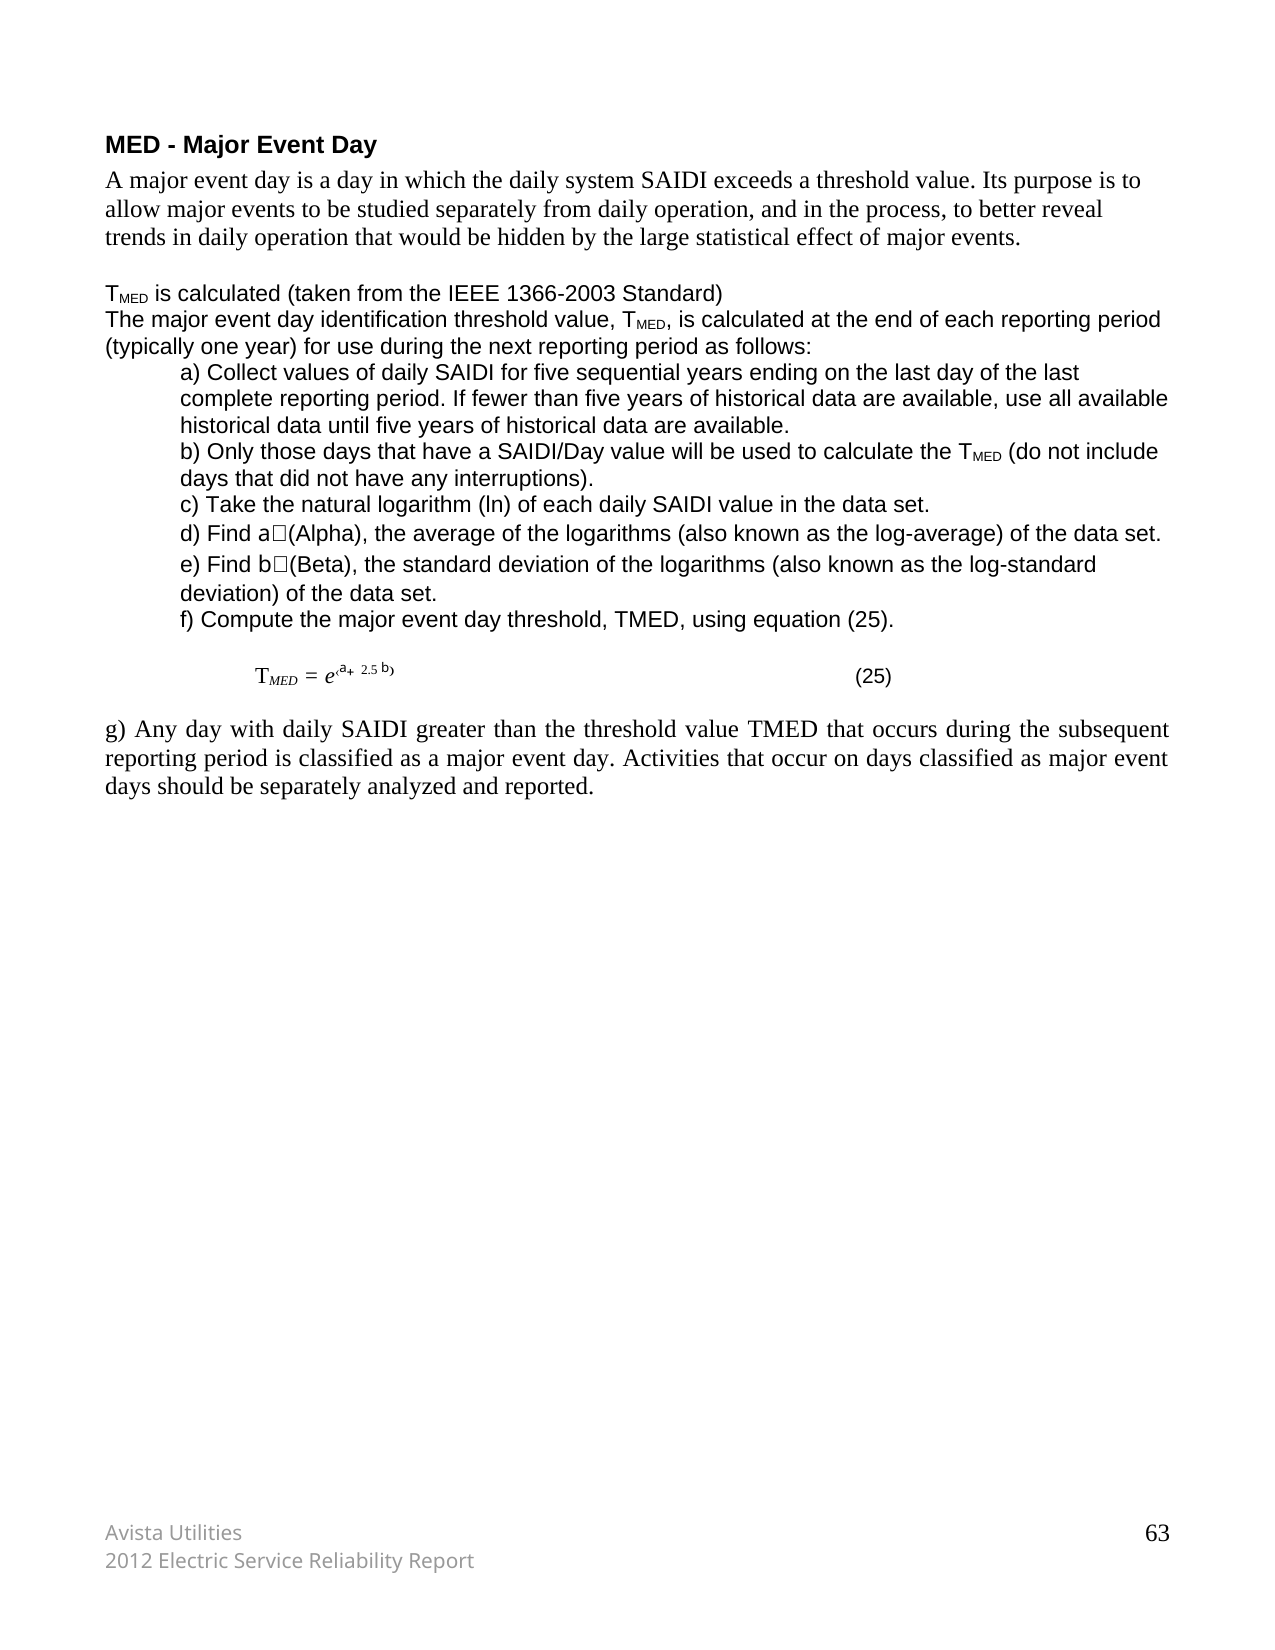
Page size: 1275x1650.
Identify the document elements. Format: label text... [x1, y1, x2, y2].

text The major event day identification threshold value, TMED, is calculated at the end of each reporting period (typically one year) for use during the next reporting period as follows: [105, 306, 1170, 359]
text TMED = ea2.5 b (25) [180, 659, 1170, 690]
text TMED is calculated (taken from the IEEE 1366-2003 Standard) [105, 280, 1170, 306]
text g) Any day with daily SAIDI greater than the threshold value TMED that occurs during the subsequent reporting period is classified as a major event day. Activities that occur on days classified as major event days should be separately analyzed and reported. [105, 714, 1170, 800]
text f) Compute the major event day threshold, TMED, using equation (25). [105, 606, 1170, 632]
text e) Find b(Beta), the standard deviation of the logarithms (also known as the log-standard deviation) of the data set. [180, 548, 1170, 606]
text d) Find a(Alpha), the average of the logarithms (also known as the log-average) of the data set. [180, 517, 1170, 548]
text A major event day is a day in which the daily system SAIDI exceeds a threshold value. Its purpose is to allow major events to be studied separately from daily operation, and in the process, to better reveal trends in daily operation that would be hidden by the large statistical effect of major events. [105, 165, 1170, 251]
text b) Only those days that have a SAIDI/Day value will be used to calculate the TMED (do not include days that did not have any interruptions). [180, 438, 1170, 491]
text a) Collect values of daily SAIDI for five sequential years ending on the last day of the last complete reporting period. If fewer than five years of historical data are available, use all available historical data until five years of historical data are available. [180, 359, 1170, 438]
subtitle MED - Major Event Day [105, 130, 1170, 159]
text c) Take the natural logarithm (ln) of each daily SAIDI value in the data set. [105, 491, 1170, 517]
